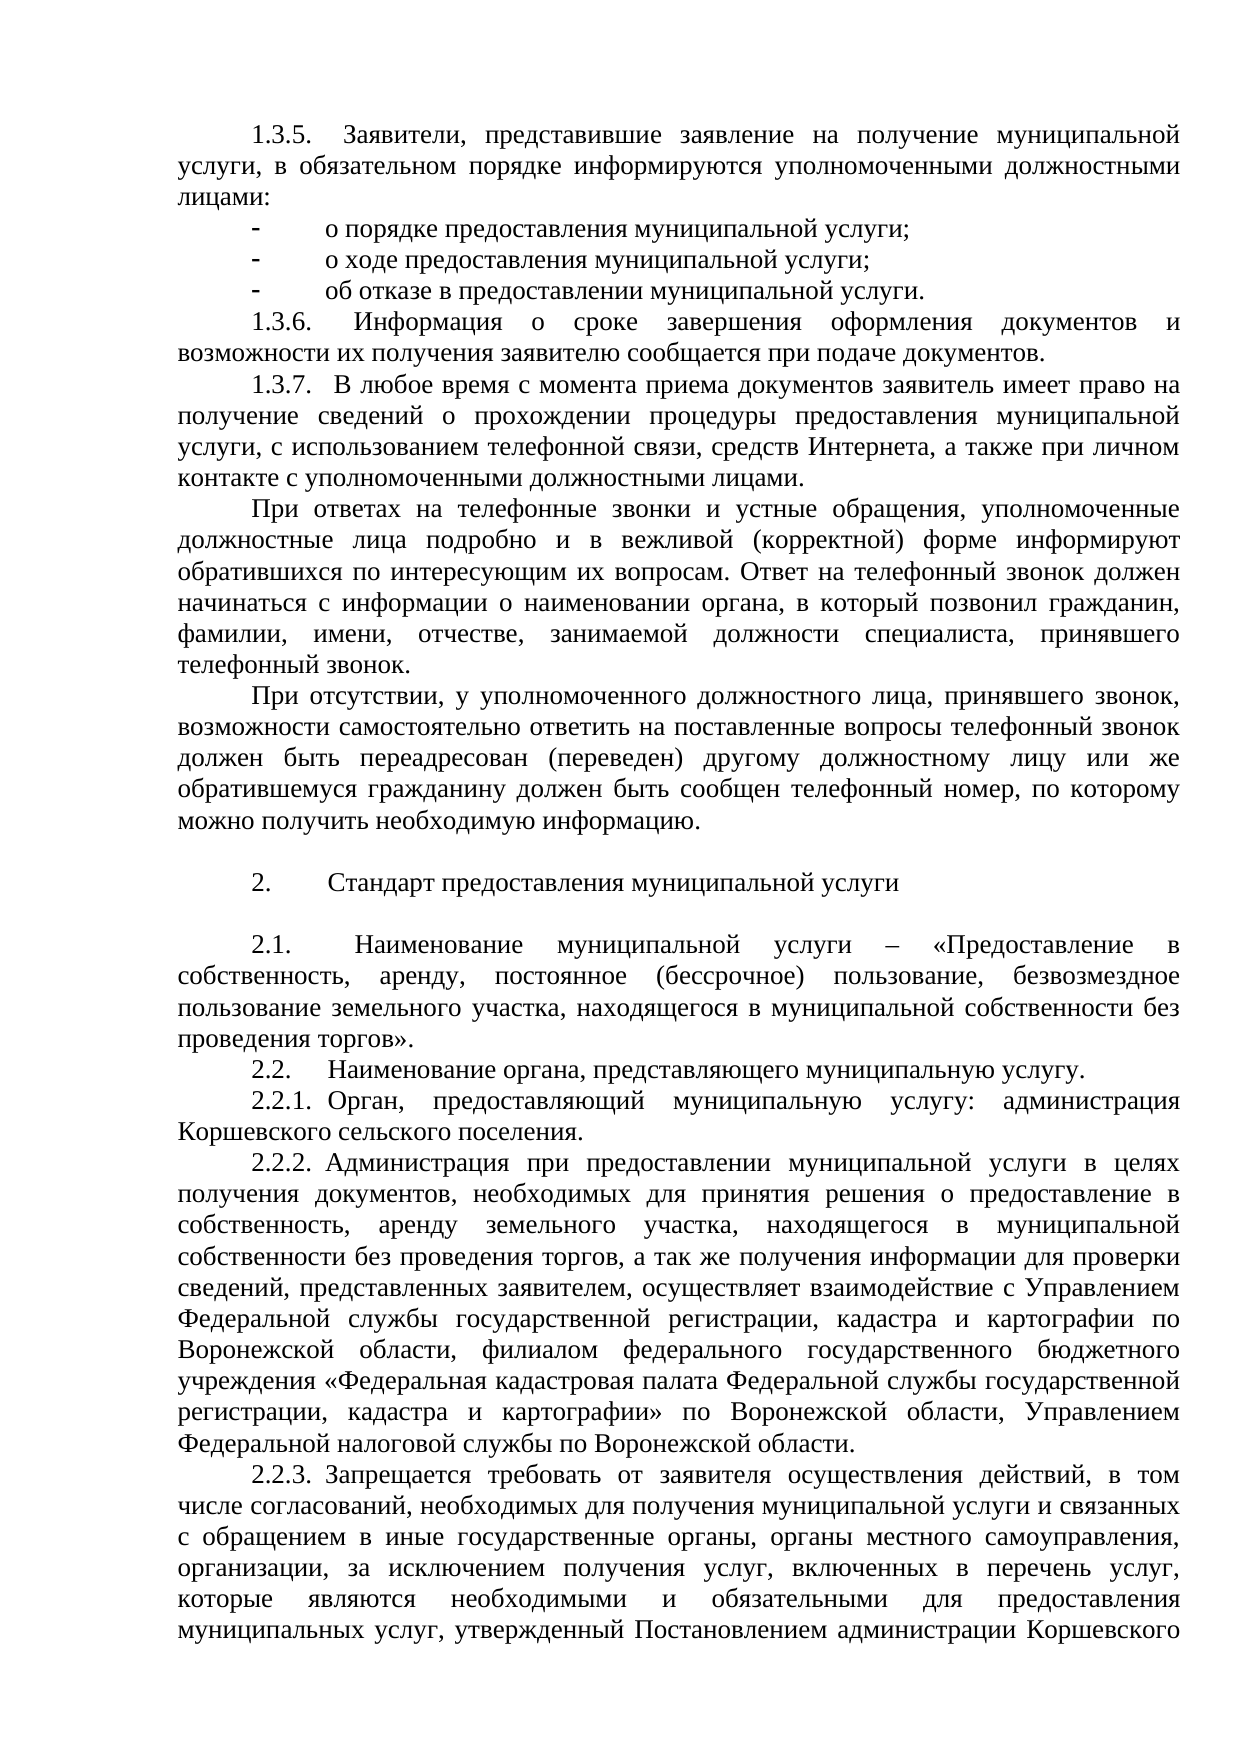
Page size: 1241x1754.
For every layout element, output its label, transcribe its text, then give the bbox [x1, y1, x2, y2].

text При отсутствии, у уполномоченного должностного лица, принявшего звонок, возможности самостоятельно ответить на поставленные вопросы телефонный звонок должен быть переадресован (переведен) другому должностному лицу или же обратившемуся гражданину должен быть сообщен телефонный номер, по которому можно получить необходимую информацию. [177, 679, 1181, 835]
list Стандарт предоставления муниципальной услуги [177, 866, 1181, 897]
list Наименование органа, представляющего муниципальную услугу. [177, 1053, 1181, 1084]
list Орган, предоставляющий муниципальную услугу: администрация Коршевского сельского поселения. [177, 1084, 1181, 1146]
list В любое время с момента приема документов заявитель имеет право на получение сведений о прохождении процедуры предоставления муниципальной услуги, с использованием телефонной связи, средств Интернета, а также при личном контакте с уполномоченными должностными лицами. [177, 368, 1181, 492]
text При ответах на телефонные звонки и устные обращения, уполномоченные должностные лица подробно и в вежливой (корректной) форме информируют обратившихся по интересующим их вопросам. Ответ на телефонный звонок должен начинаться с информации о наименовании органа, в который позвонил гражданин, фамилии, имени, отчестве, занимаемой должности специалиста, принявшего телефонный звонок. [177, 492, 1181, 679]
list Заявители, представившие заявление на получение муниципальной услуги, в обязательном порядке информируются уполномоченными должностными лицами: [177, 118, 1181, 212]
list Информация о сроке завершения оформления документов и возможности их получения заявителю сообщается при подаче документов. [177, 305, 1181, 368]
list о порядке предоставления муниципальной услуги; [177, 212, 1181, 243]
list о ходе предоставления муниципальной услуги; [177, 243, 1181, 274]
list Наименование муниципальной услуги – «Предоставление в собственность, аренду, постоянное (бессрочное) пользование, безвозмездное пользование земельного участка, находящегося в муниципальной собственности без проведения торгов». [177, 928, 1181, 1053]
list об отказе в предоставлении муниципальной услуги. [177, 274, 1181, 305]
list Администрация при предоставлении муниципальной услуги в целях получения документов, необходимых для принятия решения о предоставление в собственность, аренду земельного участка, находящегося в муниципальной собственности без проведения торгов, а так же получения информации для проверки сведений, представленных заявителем, осуществляет взаимодействие с Управлением Федеральной службы государственной регистрации, кадастра и картографии по Воронежской области, филиалом федерального государственного бюджетного учреждения «Федеральная кадастровая палата Федеральной службы государственной регистрации, кадастра и картографии» по Воронежской области, Управлением Федеральной налоговой службы по Воронежской области. [177, 1146, 1181, 1458]
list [177, 1458, 1181, 1645]
